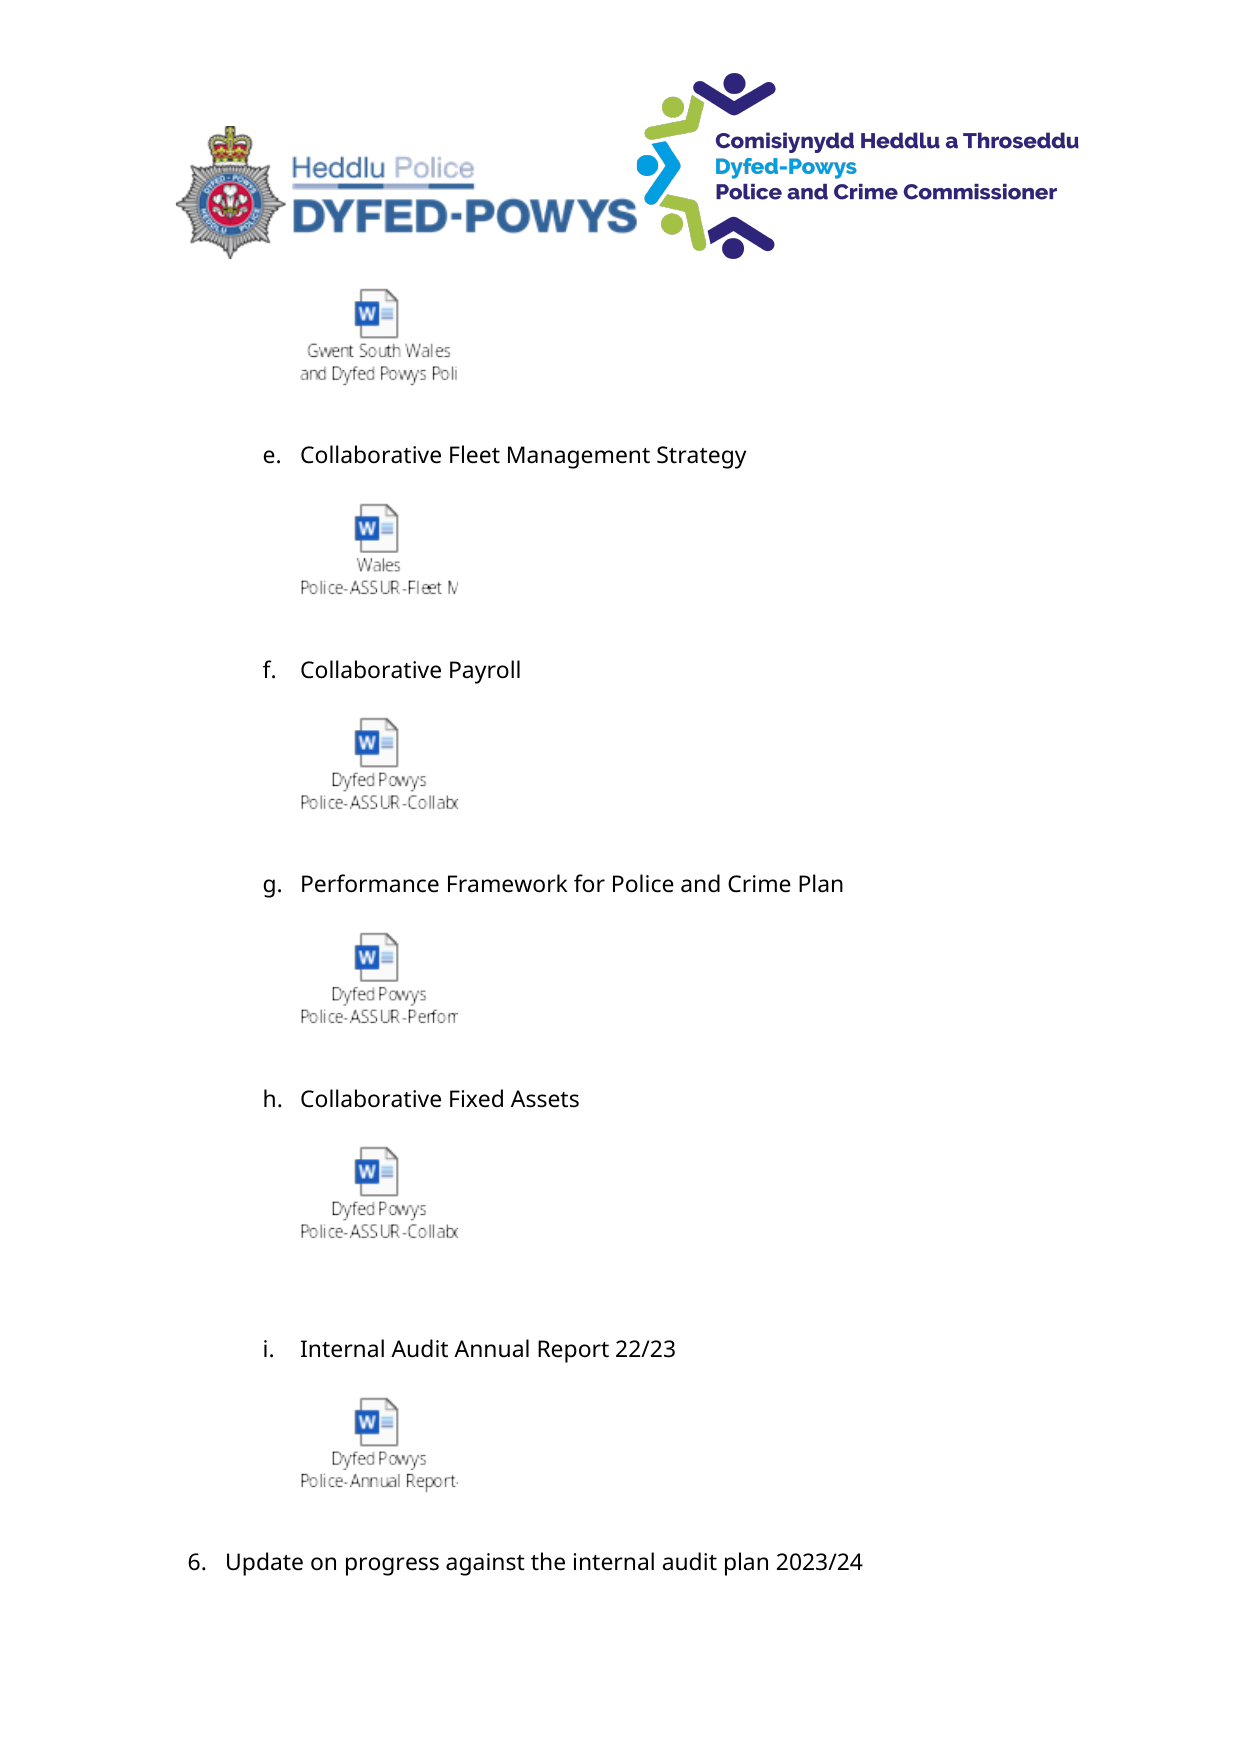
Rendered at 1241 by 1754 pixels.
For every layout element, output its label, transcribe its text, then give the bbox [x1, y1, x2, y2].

list Collaborative Fleet Management Strategy [262, 439, 1090, 470]
list Internal Audit Annual Report 22/23 [262, 1333, 1090, 1364]
list Collaborative Fixed Assets [262, 1082, 1090, 1114]
list Performance Framework for Police and Crime Plan [262, 868, 1090, 899]
list Collaborative Payroll [262, 653, 1090, 685]
list Update on progress against the internal audit plan 2023/24 [187, 1546, 1090, 1578]
picture [175, 73, 1079, 259]
